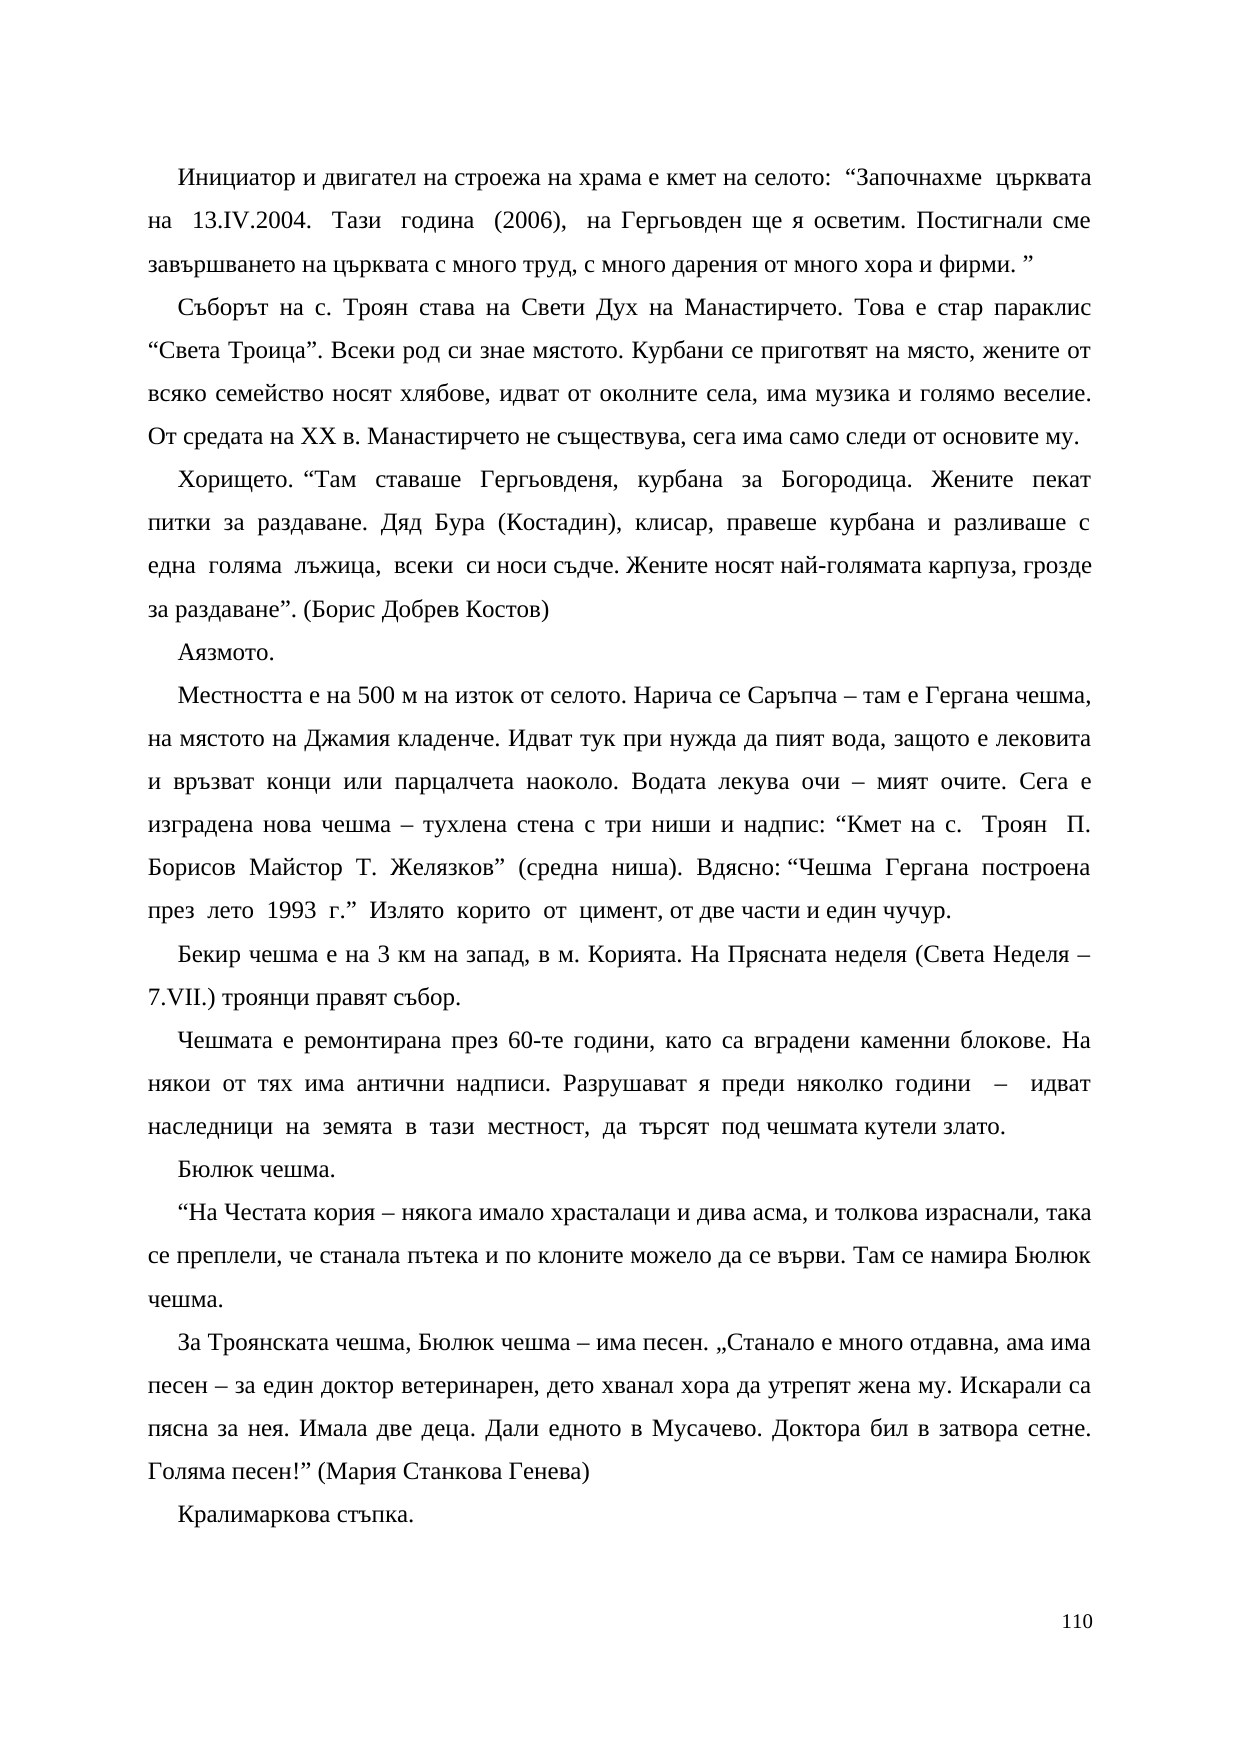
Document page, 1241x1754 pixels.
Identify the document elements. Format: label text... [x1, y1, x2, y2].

text Местността е на 500 м на изток от селото. Нарича се Саръпча – там е Гергана чешма, на мястото на Джамия кладенче. Идват тук при нужда да пият вода, защото е лековита и връзват конци или парцалчета наоколо. Водата лекува очи – мият очите. Сега е изградена нова чешма – тухлена стена с три ниши и надпис: “Кмет на с. Троян П. Борисов Майстор Т. Желязков” (средна ниша). Вдясно: “Чешма Гергана построена през лето 1993 г.” Излято корито от цимент, от две части и един чучур. [148, 680, 1093, 924]
text Кралимаркова стъпка. [148, 1499, 1093, 1528]
text За Троянската чешма, Бюлюк чешма – има песен. „Станало е много отдавна, ама има песен – за един доктор ветеринарен, дето хванал хора да утрепят жена му. Искарали са пясна за нея. Имала две деца. Дали едното в Мусачево. Доктора бил в затвора сетне. Голяма песен!” (Мария Станкова Генева) [148, 1327, 1093, 1485]
text Бекир чешма е на 3 км на запад, в м. Корията. На Прясната неделя (Света Неделя – 7.VІІ.) троянци правят събор. [148, 939, 1093, 1011]
text “На Честата кория – някога имало храсталаци и дива асма, и толкова израснали, така се преплели, че станала пътека и по клоните можело да се върви. Там се намира Бюлюк чешма. [148, 1197, 1093, 1312]
text Съборът на с. Троян става на Свети Дух на Манастирчето. Това е стар параклис “Света Троица”. Всеки род си знае мястото. Курбани се приготвят на място, жените от всяко семейство носят хлябове, идват от околните села, има музика и голямо веселие. От средата на ХХ в. Манастирчето не съществува, сега има само следи от основите му. [148, 292, 1093, 450]
text Аязмото. [148, 637, 1093, 666]
text Хорището. “Там ставаше Гергьовденя, курбана за Богородица. Жените пекат питки за раздаване. Дяд Бура (Костадин), клисар, правеше курбана и разливаше с една голяма лъжица, всеки си носи съдче. Жените носят най-голямата карпуза, грозде за раздаване”. (Борис Добрев Костов) [148, 464, 1093, 622]
text Инициатор и двигател на строежа на храма е кмет на селото: “Започнахме църквата на 13.ІV.2004. Тази година (2006), на Гергьовден ще я осветим. Постигнали сме завършването на църквата с много труд, с много дарения от много хора и фирми. ” [148, 162, 1093, 277]
text Чешмата е ремонтирана през 60-те години, като са вградени каменни блокове. На някои от тях има антични надписи. Разрушават я преди няколко години – идват наследници на земята в тази местност, да търсят под чешмата кутели злато. [148, 1025, 1093, 1140]
text Бюлюк чешма. [148, 1154, 1093, 1183]
